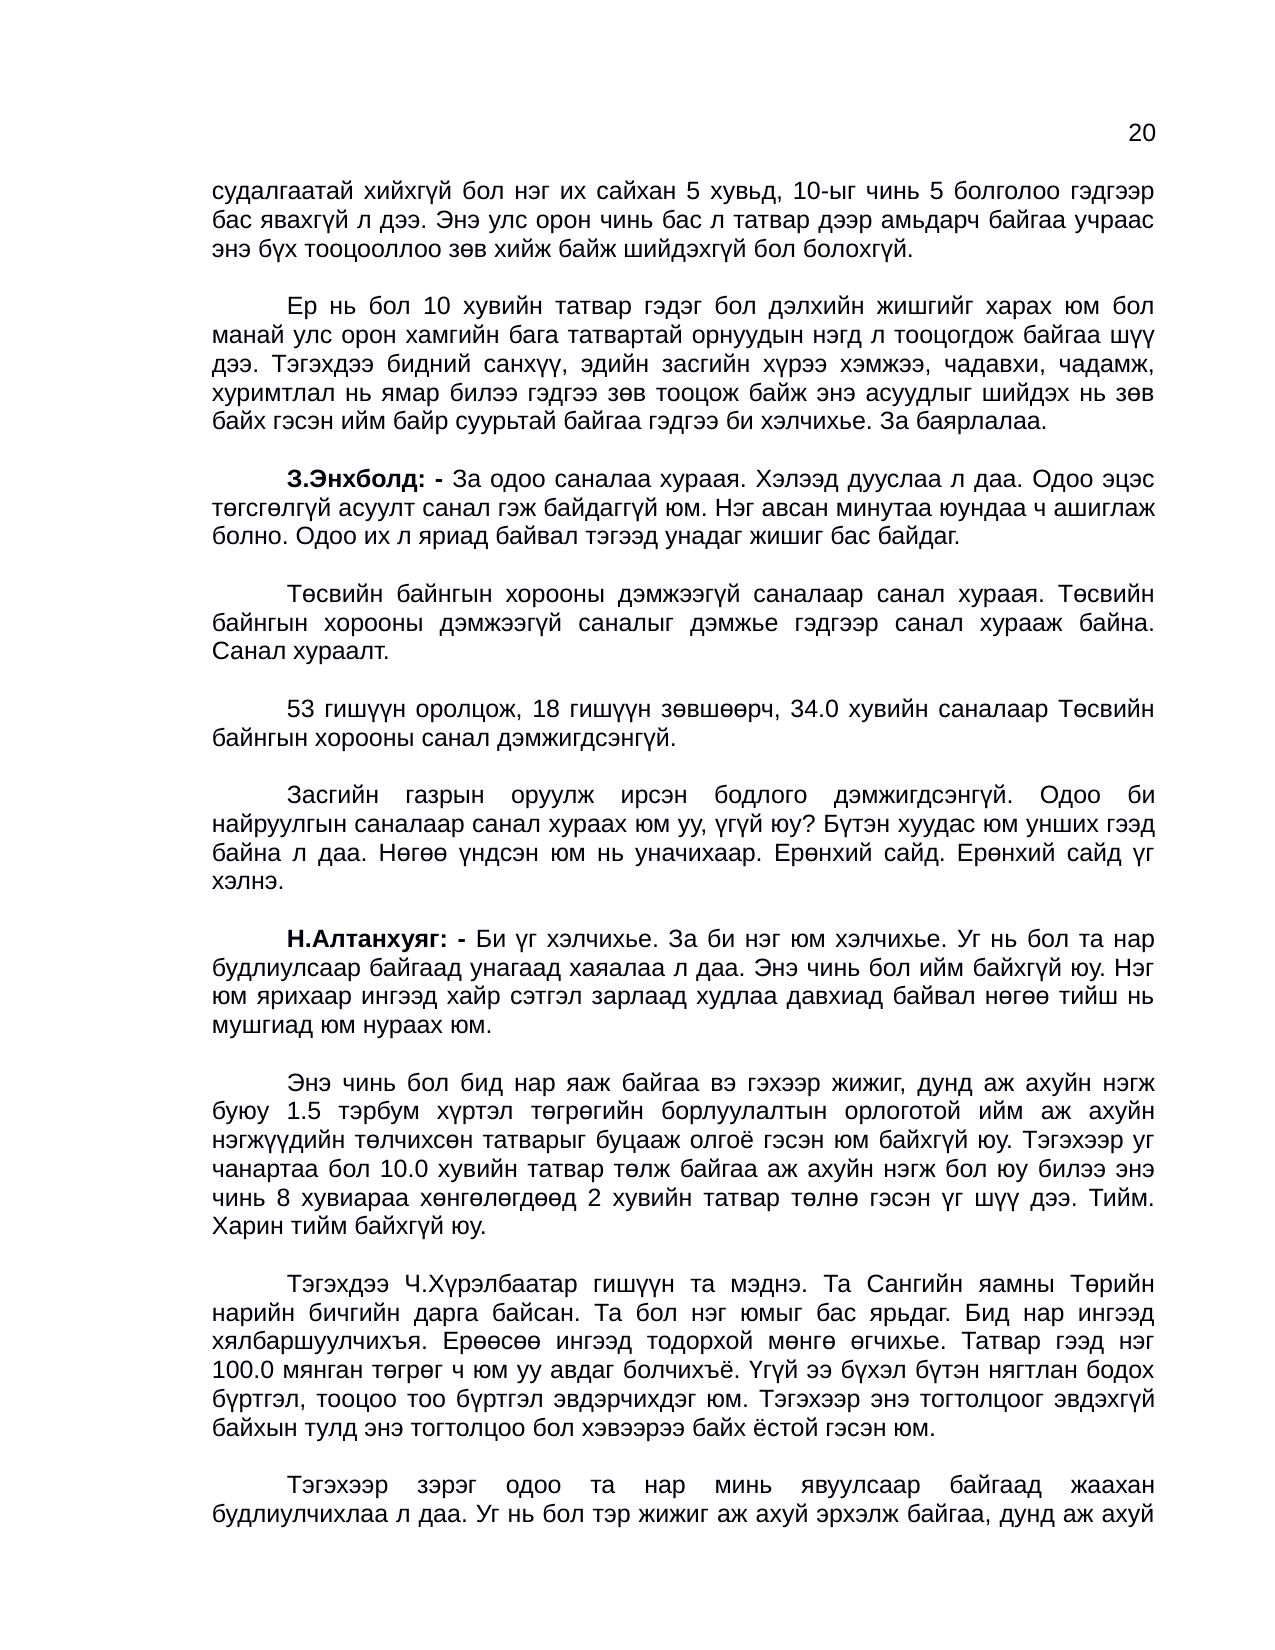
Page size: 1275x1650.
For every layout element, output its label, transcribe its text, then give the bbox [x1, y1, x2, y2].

text Энэ чинь бол бид нар яаж байгаа вэ гэхээр жижиг, дунд аж ахуйн нэгж буюу 1.5 тэрбум хүртэл төгрөгийн борлуулалтын орлоготой ийм аж ахуйн нэгжүүдийн төлчихсөн татварыг буцааж олгоё гэсэн юм байхгүй юу. Тэгэхээр уг чанартаа бол 10.0 хувийн татвар төлж байгаа аж ахуйн нэгж бол юу билээ энэ чинь 8 хувиараа хөнгөлөгдөөд 2 хувийн татвар төлнө гэсэн үг шүү дээ. Тийм. Харин тийм байхгүй юу. [212, 1068, 1156, 1240]
text Ер нь бол 10 хувийн татвар гэдэг бол дэлхийн жишгийг харах юм бол манай улс орон хамгийн бага татвартай орнуудын нэгд л тооцогдож байгаа шүү дээ. Тэгэхдээ бидний санхүү, эдийн засгийн хүрээ хэмжээ, чадавхи, чадамж, хуримтлал нь ямар билээ гэдгээ зөв тооцож байж энэ асуудлыг шийдэх нь зөв байх гэсэн ийм байр суурьтай байгаа гэдгээ би хэлчихье. За баярлалаа. [212, 291, 1156, 435]
text Тэгэхдээ Ч.Хүрэлбаатар гишүүн та мэднэ. Та Сангийн яамны Төрийн нарийн бичгийн дарга байсан. Та бол нэг юмыг бас ярьдаг. Бид нар ингээд хялбаршуулчихъя. Ерөөсөө ингээд тодорхой мөнгө өгчихье. Татвар гээд нэг 100.0 мянган төгрөг ч юм уу авдаг болчихъё. Үгүй ээ бүхэл бүтэн нягтлан бодох бүртгэл, тооцоо тоо бүртгэл эвдэрчихдэг юм. Тэгэхээр энэ тогтолцоог эвдэхгүй байхын тулд энэ тогтолцоо бол хэвээрээ байх ёстой гэсэн юм. [212, 1269, 1156, 1441]
text Төсвийн байнгын хорооны дэмжээгүй саналаар санал хураая. Төсвийн байнгын хорооны дэмжээгүй саналыг дэмжье гэдгээр санал хурааж байна. Санал хураалт. [212, 579, 1156, 665]
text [212, 1470, 1156, 1528]
text Засгийн газрын оруулж ирсэн бодлого дэмжигдсэнгүй. Одоо би найруулгын саналаар санал хураах юм уу, үгүй юу? Бүтэн хуудас юм унших гээд байна л даа. Нөгөө үндсэн юм нь уначихаар. Ерөнхий сайд. Ерөнхий сайд үг хэлнэ. [212, 780, 1156, 895]
text 53 гишүүн оролцож, 18 гишүүн зөвшөөрч, 34.0 хувийн саналаар Төсвийн байнгын хорооны санал дэмжигдсэнгүй. [212, 694, 1156, 751]
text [212, 176, 1156, 263]
text Н.Алтанхуяг: - Би үг хэлчихье. За би нэг юм хэлчихье. Уг нь бол та нар будлиулсаар байгаад унагаад хаяалаа л даа. Энэ чинь бол ийм байхгүй юу. Нэг юм ярихаар ингээд хайр сэтгэл зарлаад худлаа давхиад байвал нөгөө тийш нь мушгиад юм нураах юм. [212, 924, 1156, 1039]
text З.Энхболд: - За одоо саналаа хураая. Хэлээд дууслаа л даа. Одоо эцэс төгсгөлгүй асуулт санал гэж байдаггүй юм. Нэг авсан минутаа юундаа ч ашиглаж болно. Одоо их л яриад байвал тэгээд унадаг жишиг бас байдаг. [212, 464, 1156, 550]
